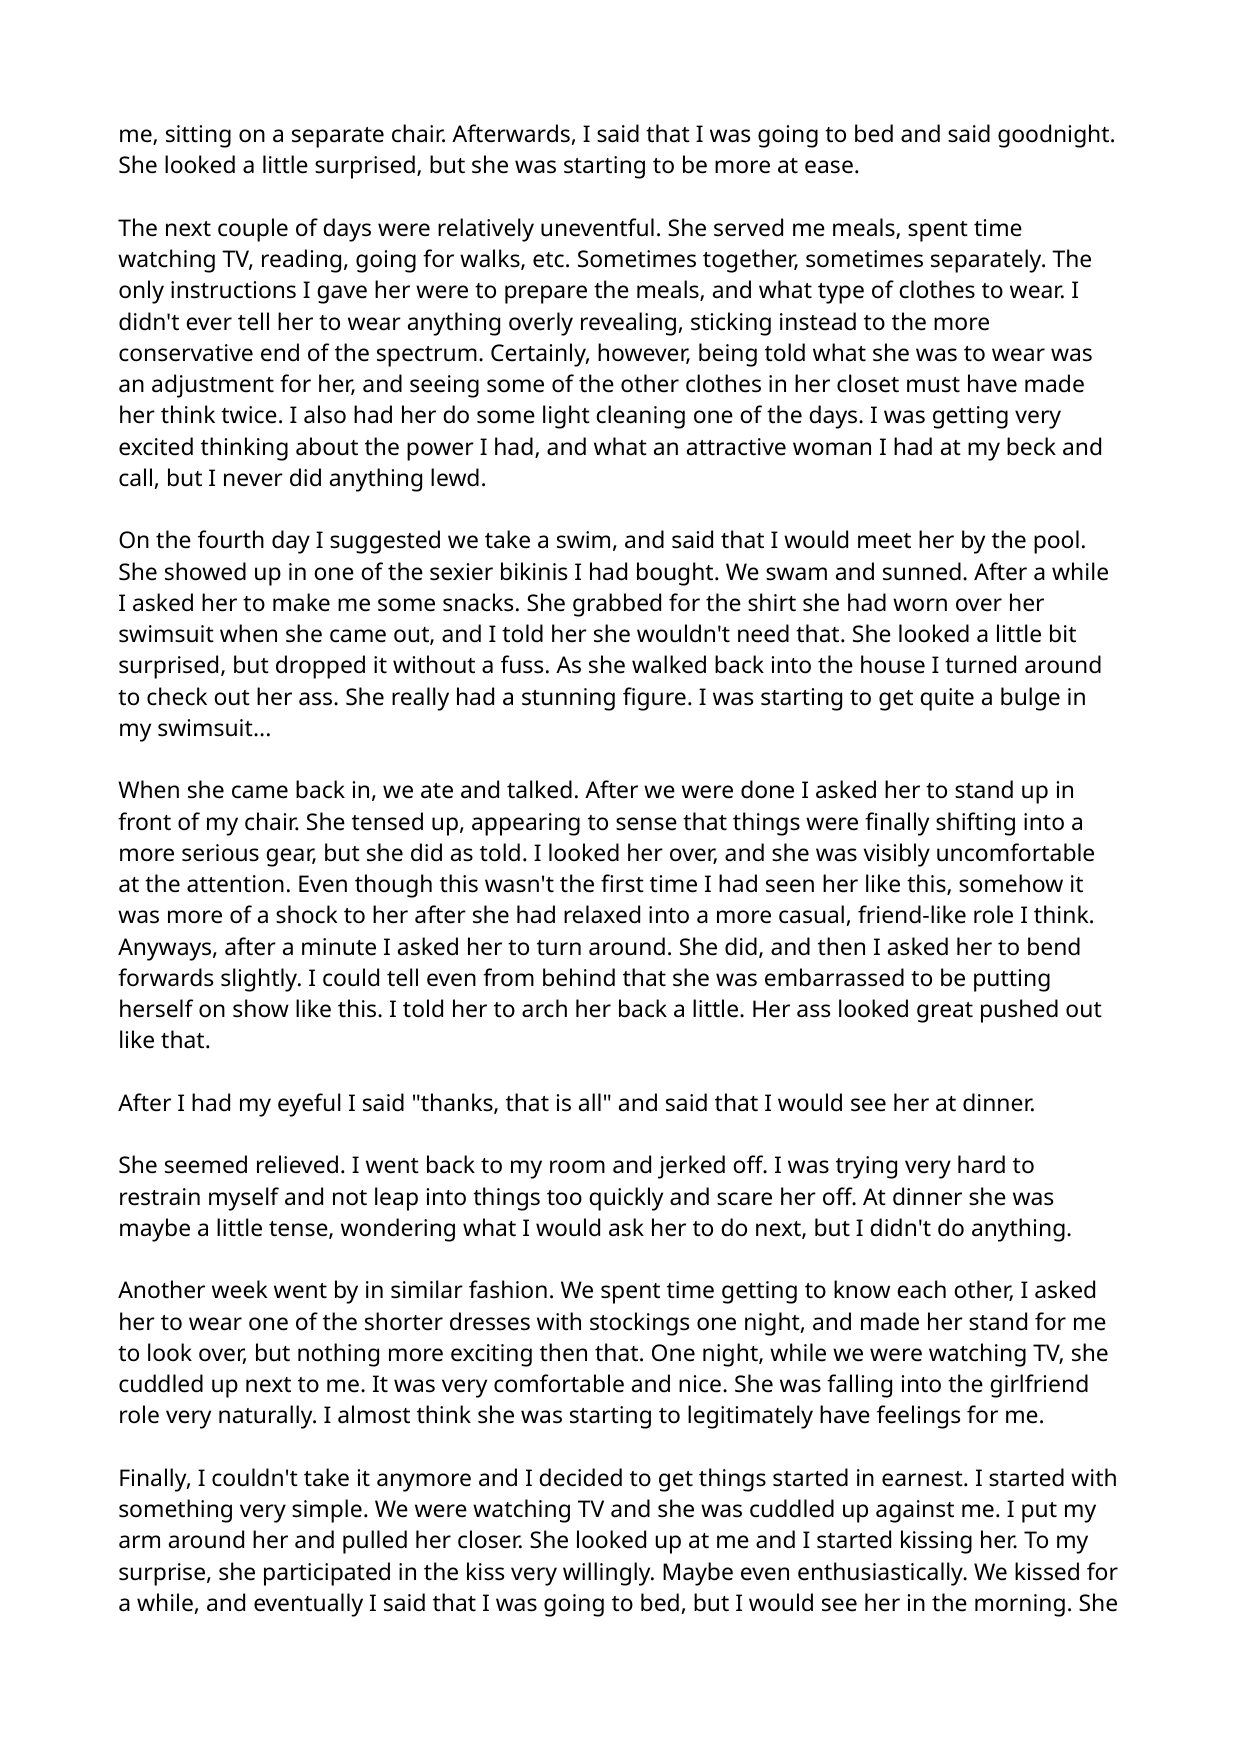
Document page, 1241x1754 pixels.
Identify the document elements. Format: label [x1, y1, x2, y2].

text [118, 118, 1122, 1618]
